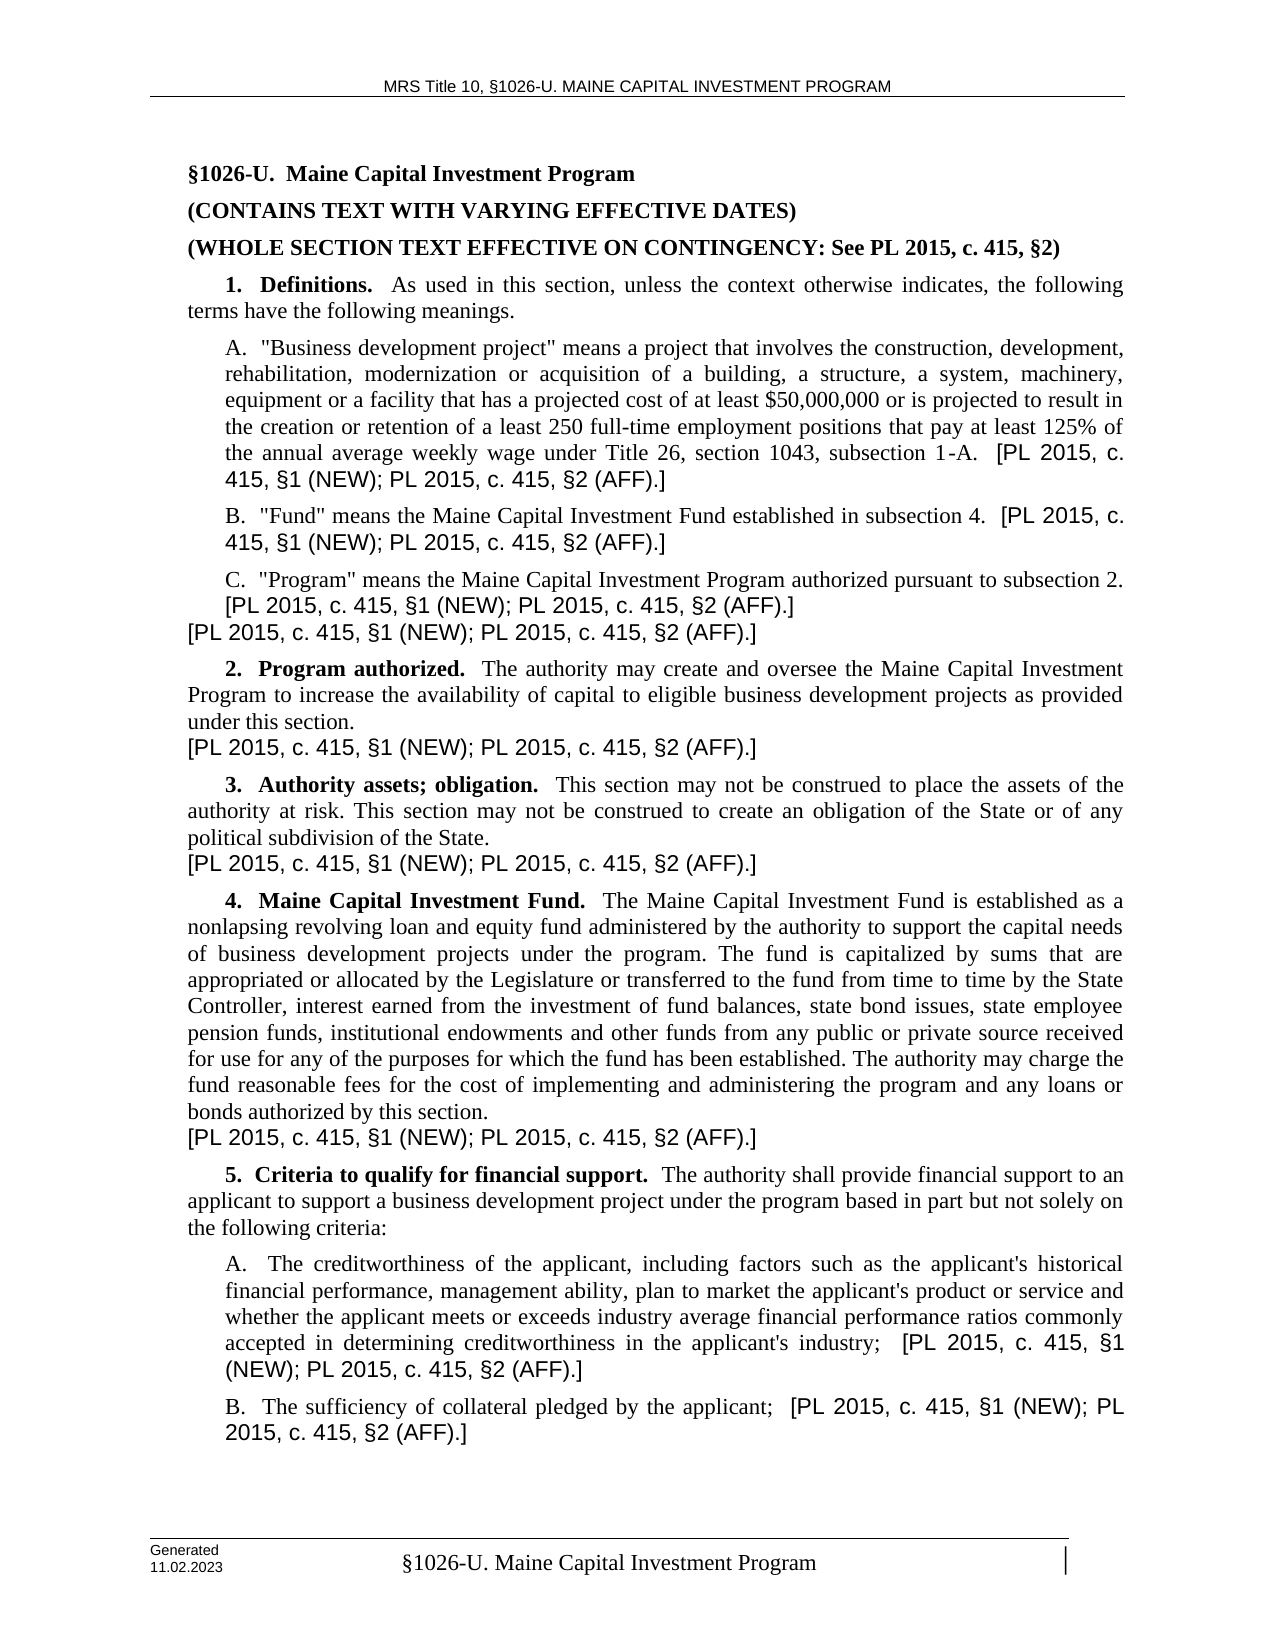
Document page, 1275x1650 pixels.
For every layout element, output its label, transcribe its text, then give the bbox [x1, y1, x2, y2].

text [PL 2015, c. 415, §1 (NEW); PL 2015, c. 415, §2 (AFF).] [187, 850, 1125, 876]
text B. "Fund" means the Maine Capital Investment Fund established in subsection 4. [PL 2015, c. 415, §1 (NEW); PL 2015, c. 415, §2 (AFF).] [225, 502, 1125, 555]
text 2. Program authorized. The authority may create and oversee the Maine Capital Investment Program to increase the availability of capital to eligible business development projects as provided under this section. [187, 655, 1125, 734]
text (WHOLE SECTION TEXT EFFECTIVE ON CONTINGENCY: See PL 2015, c. 415, §2) [187, 234, 1125, 260]
text [PL 2015, c. 415, §1 (NEW); PL 2015, c. 415, §2 (AFF).] [187, 734, 1125, 761]
text A. "Business development project" means a project that involves the construction, development, rehabilitation, modernization or acquisition of a building, a structure, a system, machinery, equipment or a facility that has a projected cost of at least $50,000,000 or is projected to result in the creation or retention of a least 250 full-time employment positions that pay at least 125% of the annual average weekly wage under Title 26, section 1043, subsection 1‑A. [PL 2015, c. 415, §1 (NEW); PL 2015, c. 415, §2 (AFF).] [225, 334, 1125, 492]
text A. The creditworthiness of the applicant, including factors such as the applicant's historical financial performance, management ability, plan to market the applicant's product or service and whether the applicant meets or exceeds industry average financial performance ratios commonly accepted in determining creditworthiness in the applicant's industry; [PL 2015, c. 415, §1 (NEW); PL 2015, c. 415, §2 (AFF).] [225, 1250, 1125, 1382]
text 3. Authority assets; obligation. This section may not be construed to place the assets of the authority at risk. This section may not be construed to create an obligation of the State or of any political subdivision of the State. [187, 771, 1125, 850]
text 4. Maine Capital Investment Fund. The Maine Capital Investment Fund is established as a nonlapsing revolving loan and equity fund administered by the authority to support the capital needs of business development projects under the program. The fund is capitalized by sums that are appropriated or allocated by the Legislature or transferred to the fund from time to time by the State Controller, interest earned from the investment of fund balances, state bond issues, state employee pension funds, institutional endowments and other funds from any public or private source received for use for any of the purposes for which the fund has been established. The authority may charge the fund reasonable fees for the cost of implementing and administering the program and any loans or bonds authorized by this section. [187, 887, 1125, 1124]
text (CONTAINS TEXT WITH VARYING EFFECTIVE DATES) [187, 197, 1125, 223]
text [PL 2015, c. 415, §1 (NEW); PL 2015, c. 415, §2 (AFF).] [187, 618, 1125, 645]
text C. "Program" means the Maine Capital Investment Program authorized pursuant to subsection 2. [PL 2015, c. 415, §1 (NEW); PL 2015, c. 415, §2 (AFF).] [225, 566, 1125, 618]
text B. The sufficiency of collateral pledged by the applicant; [PL 2015, c. 415, §1 (NEW); PL 2015, c. 415, §2 (AFF).] [225, 1393, 1125, 1445]
text 5. Criteria to qualify for financial support. The authority shall provide financial support to an applicant to support a business development project under the program based in part but not solely on the following criteria: [187, 1161, 1125, 1240]
text [PL 2015, c. 415, §1 (NEW); PL 2015, c. 415, §2 (AFF).] [187, 1124, 1125, 1150]
text 1. Definitions. As used in this section, unless the context otherwise indicates, the following terms have the following meanings. [187, 271, 1125, 323]
text §1026-U. Maine Capital Investment Program [187, 160, 1125, 187]
